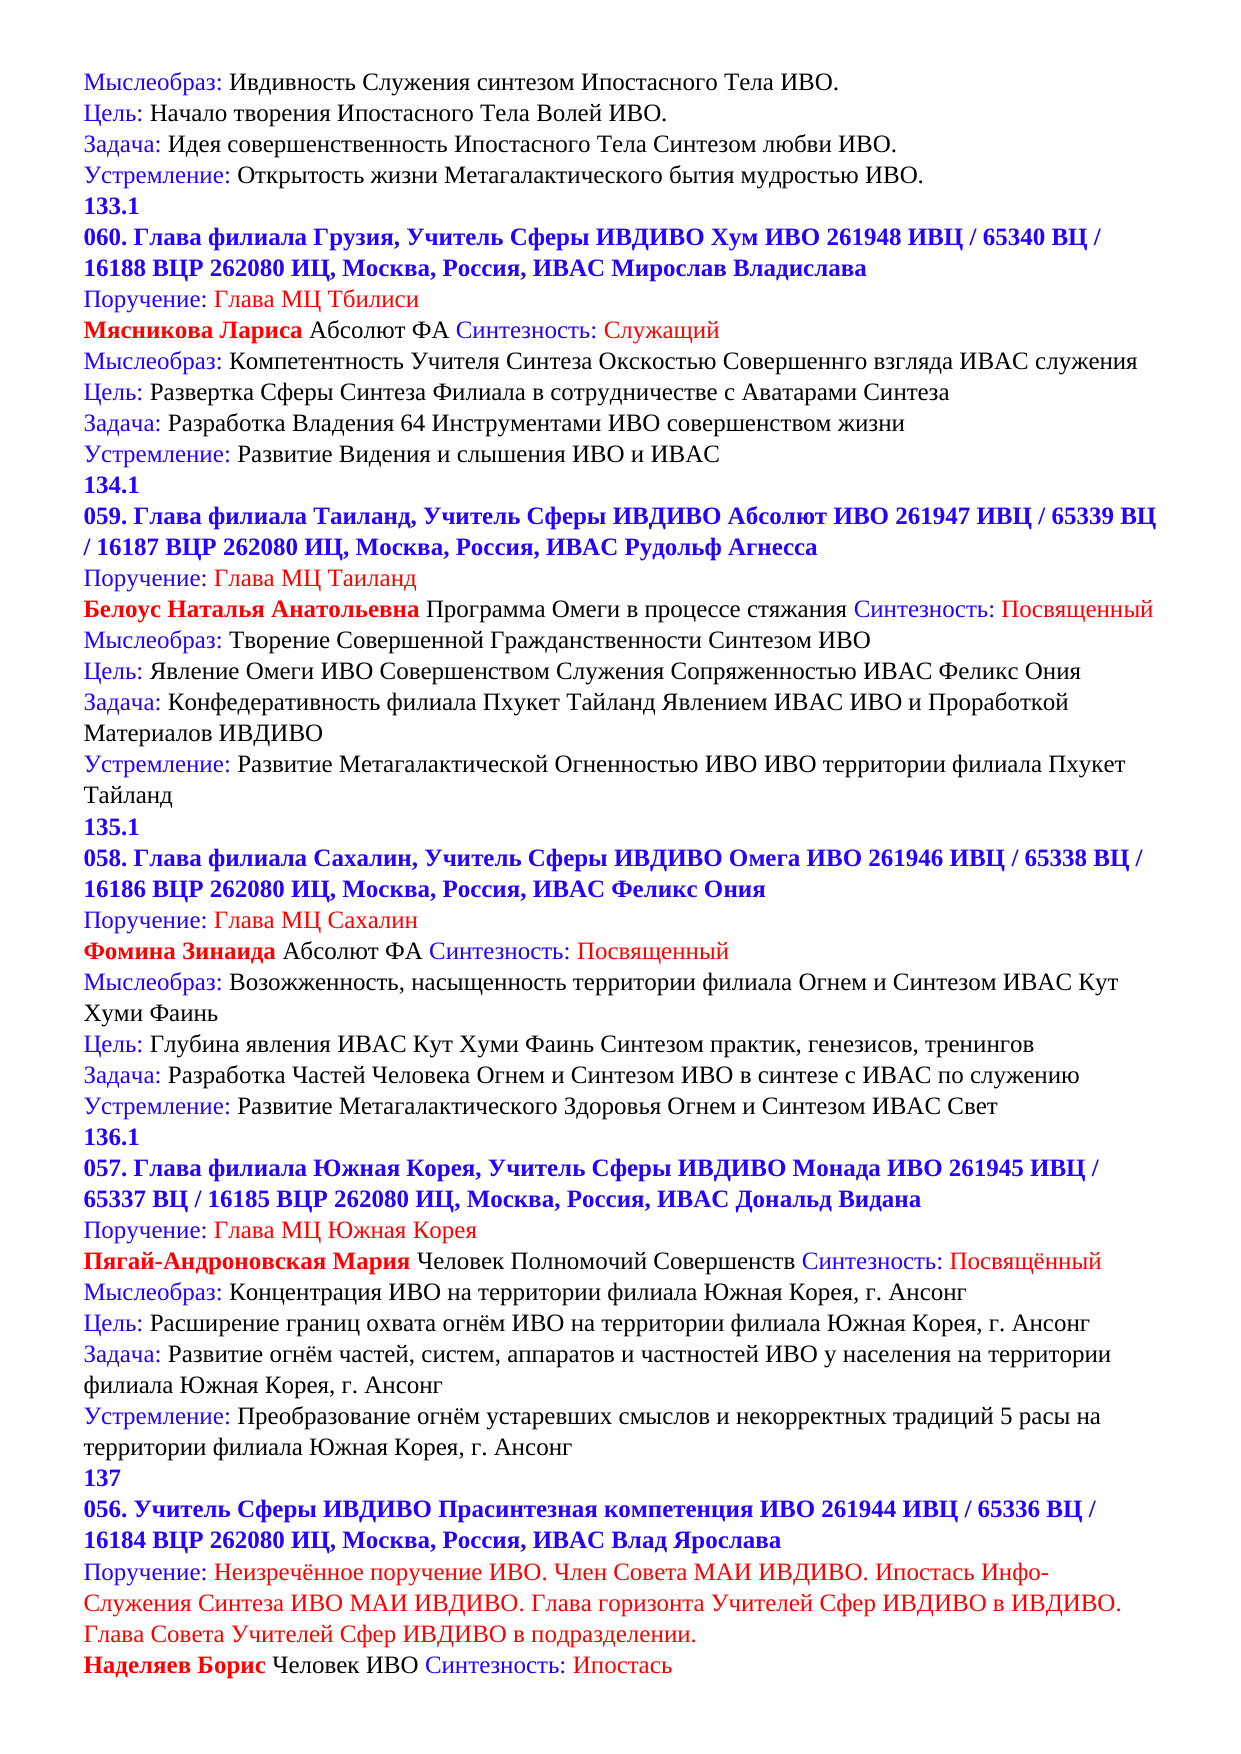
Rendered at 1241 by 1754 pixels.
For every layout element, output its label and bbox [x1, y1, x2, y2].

text [83, 67, 1157, 1678]
